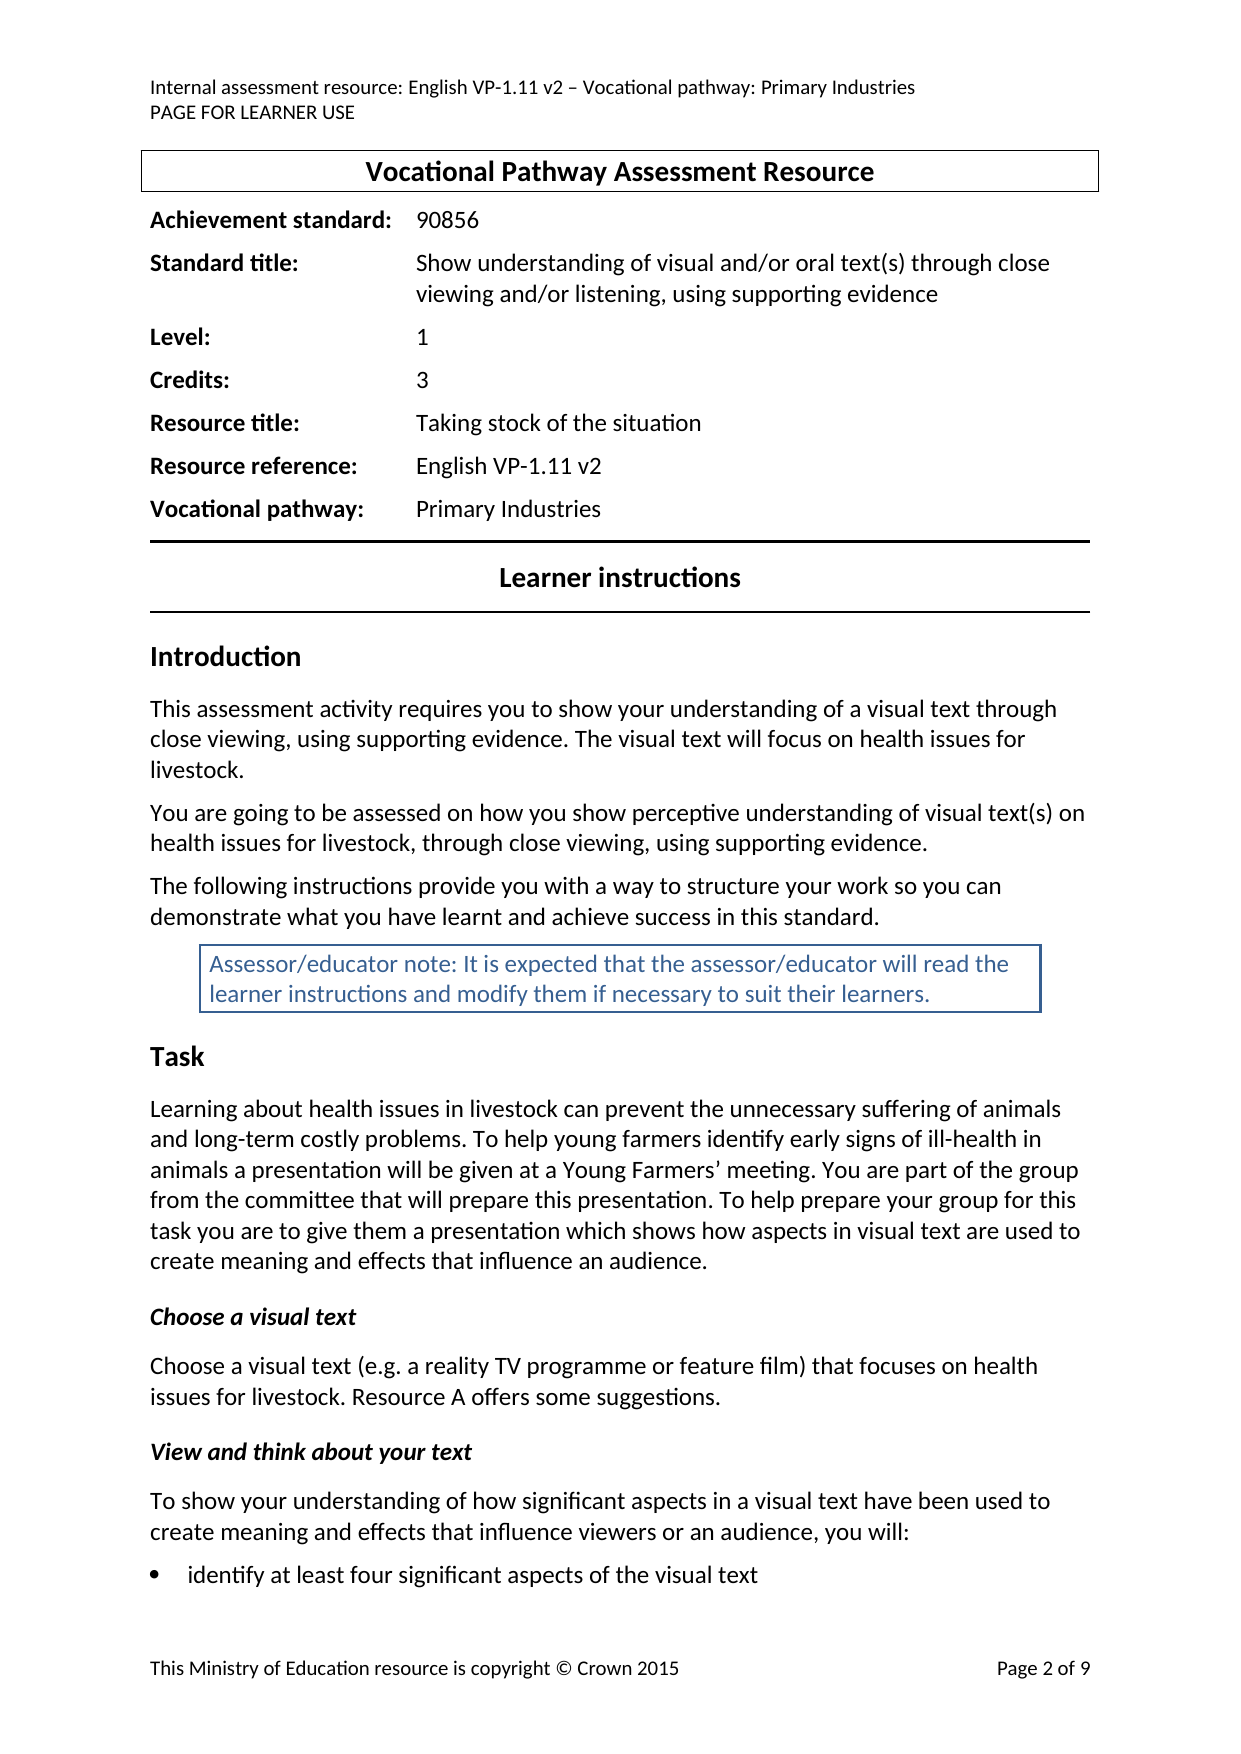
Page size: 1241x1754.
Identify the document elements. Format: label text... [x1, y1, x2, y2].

text You are going to be assessed on how you show perceptive understanding of visual text(s) on health issues for livestock, through close viewing, using supporting evidence. [150, 797, 1090, 858]
text Choose a visual text (e.g. a reality TV programme or feature film) that focuses on health issues for livestock. Resource A offers some suggestions. [150, 1350, 1090, 1411]
text To show your understanding of how significant aspects in a visual text have been used to create meaning and effects that influence viewers or an audience, you will: [150, 1485, 1090, 1546]
subtitle Choose a visual text [150, 1301, 1090, 1331]
text Resource reference: VP- [150, 450, 1090, 481]
subtitle Vocational Pathway Assessment Resource [142, 151, 1098, 191]
subtitle Task [150, 1038, 1090, 1074]
subtitle Introduction [150, 638, 1090, 674]
text Credits: [150, 364, 1090, 394]
text Vocational pathway: [150, 493, 1090, 524]
text Learner instructions [150, 543, 1090, 611]
text This assessment activity requires you to show your understanding of a visual text through close viewing, using supporting evidence. The visual text will focus on health issues for livestock. [150, 693, 1090, 784]
text Achievement standard: [150, 204, 1090, 235]
text Resource title: [150, 407, 1090, 438]
text The following instructions provide you with a way to structure your work so you can demonstrate what you have learnt and achieve success in this standard. [150, 870, 1090, 931]
text Standard title: [150, 247, 1090, 308]
text Level: [150, 321, 1090, 352]
text Assessor/educator note: It is expected that the assessor/educator will read the learner instructions and modify them if necessary to suit their learners. [201, 946, 1039, 1011]
subtitle View and think about your text [150, 1436, 1090, 1467]
text Learning about health issues in livestock can prevent the unnecessary suffering of animals and long-term costly problems. To help young farmers identify early signs of ill-health in animals a presentation will be given at a Young Farmers’ meeting. You are part of the group from the committee that will prepare this presentation. To help prepare your group for this task you are to give them a presentation which shows how aspects in visual text are used to create meaning and effects that influence an audience. [150, 1093, 1090, 1276]
text identify at least four significant aspects of the visual text [150, 1559, 1090, 1589]
